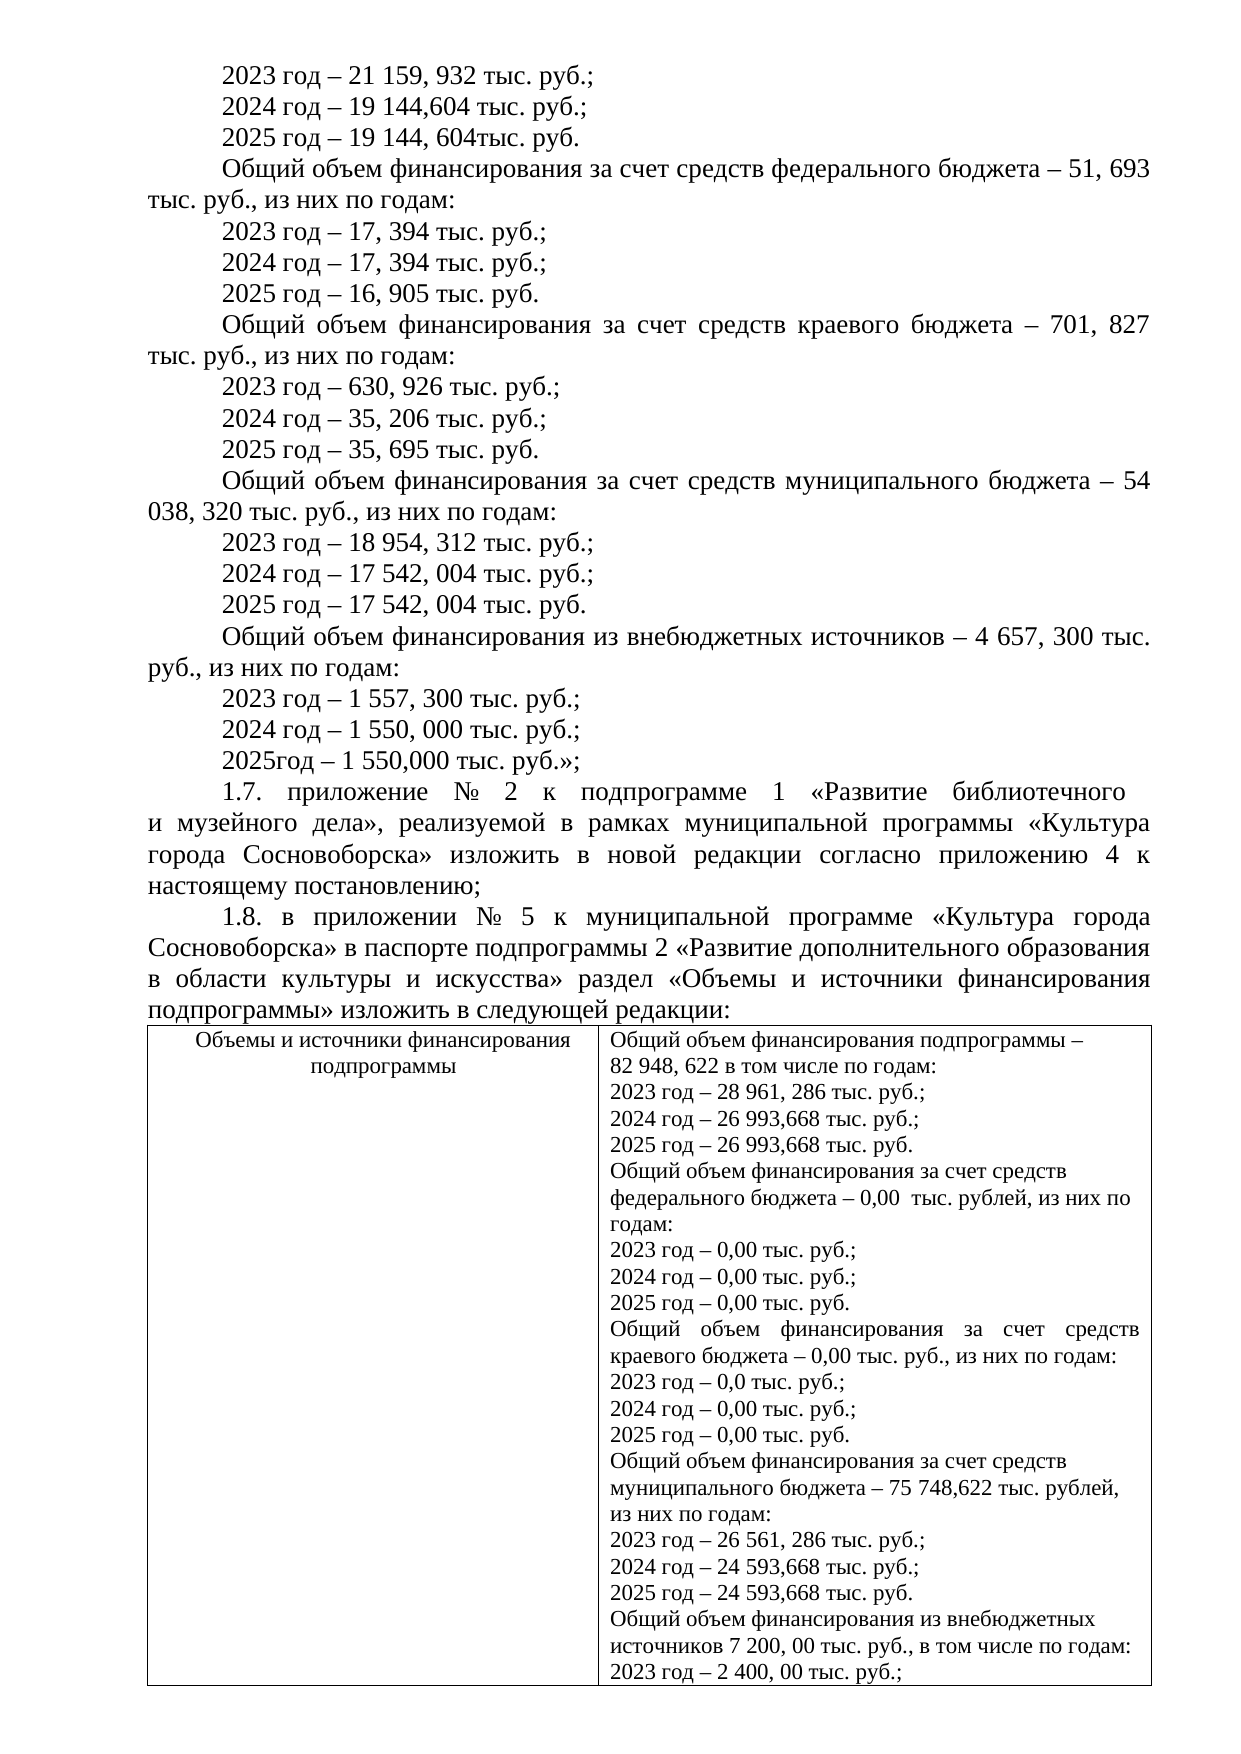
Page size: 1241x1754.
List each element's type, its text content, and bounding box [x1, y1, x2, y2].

text 2025 год – 16, 905 тыс. руб. [148, 277, 1152, 308]
text 2024 год – 17, 394 тыс. руб.; [148, 246, 1152, 277]
text Общий объем финансирования за счет средств федерального бюджета – 51, 693 тыс. руб., из них по годам: [148, 152, 1152, 215]
text Общий объем финансирования из внебюджетных источников – 4 657, 300 тыс. руб., из них по годам: [148, 620, 1152, 682]
text 2023 год – 1 557, 300 тыс. руб.; [148, 682, 1152, 713]
text 2024 год – 1 550, 000 тыс. руб.; [148, 713, 1152, 744]
text 2025 год – 19 144, 604тыс. руб. [148, 121, 1152, 152]
text 1.8. в приложении № 5 к муниципальной программе «Культура города Сосновоборска» в паспорте подпрограммы 2 «Развитие дополнительного образования в области культуры и искусства» раздел «Объемы и источники финансирования подпрограммы» изложить в следующей редакции: [148, 900, 1152, 1024]
text 2025 год – 17 542, 004 тыс. руб. [148, 588, 1152, 620]
text 2024 год – 17 542, 004 тыс. руб.; [148, 557, 1152, 588]
text 2024 год – 19 144,604 тыс. руб.; [148, 90, 1152, 121]
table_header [599, 1026, 1151, 1684]
text 2025год – 1 550,000 тыс. руб.»; [148, 744, 1152, 775]
text 2023 год – 630, 926 тыс. руб.; [148, 371, 1152, 402]
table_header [148, 1026, 598, 1684]
text 2025 год – 35, 695 тыс. руб. [148, 433, 1152, 464]
text 2023 год – 17, 394 тыс. руб.; [148, 215, 1152, 246]
text 2024 год – 35, 206 тыс. руб.; [148, 402, 1152, 433]
text 2023 год – 21 159, 932 тыс. руб.; [148, 59, 1152, 90]
text 1.7. приложение № 2 к подпрограмме 1 «Развитие библиотечного и музейного дела», реализуемой в рамках муниципальной программы «Культура города Сосновоборска» изложить в новой редакции согласно приложению 4 к настоящему постановлению; [148, 775, 1152, 900]
text 2023 год – 18 954, 312 тыс. руб.; [148, 526, 1152, 557]
text Общий объем финансирования за счет средств муниципального бюджета – 54 038, 320 тыс. руб., из них по годам: [148, 464, 1152, 526]
text Общий объем финансирования за счет средств краевого бюджета – 701, 827 тыс. руб., из них по годам: [148, 308, 1152, 371]
